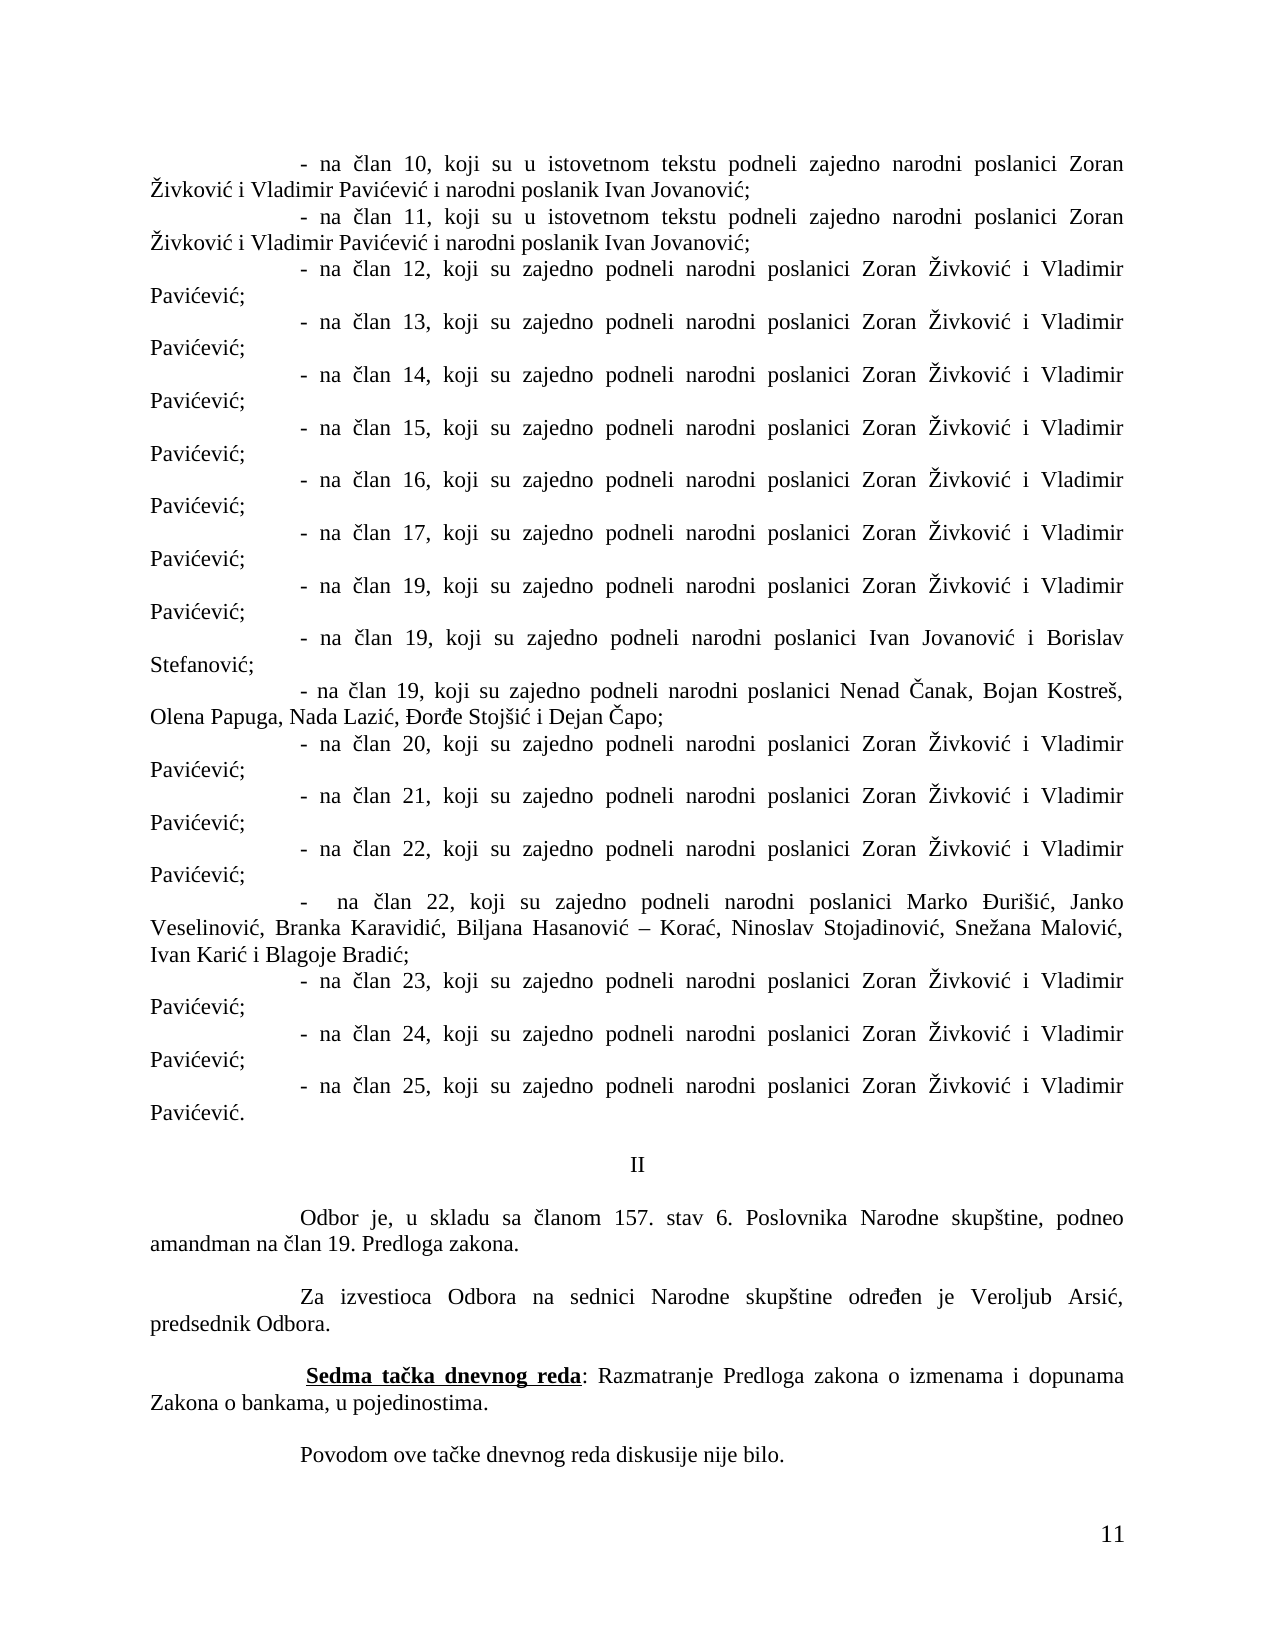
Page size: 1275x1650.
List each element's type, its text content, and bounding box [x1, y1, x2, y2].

text - na član 25, koji su zajedno podneli narodni poslanici Zoran Živković i Vladimir Pavićević. [150, 1072, 1125, 1125]
text - na član 17, koji su zajedno podneli narodni poslanici Zoran Živković i Vladimir Pavićević; [150, 519, 1125, 572]
text - na član 19, koji su zajedno podneli narodni poslanici Nenad Čanak, Bojan Kostreš, Olena Papuga, Nada Lazić, Đorđe Stojšić i Dejan Čapo; [150, 677, 1125, 730]
text - na član 22, koji su zajedno podneli narodni poslanici Marko Đurišić, Janko Veselinović, Branka Karavidić, Biljana Hasanović – Korać, Ninoslav Stojadinović, Snežana Malović, Ivan Karić i Blagoje Bradić; [150, 888, 1125, 967]
text Sedma tačka dnevnog reda: Razmatranje Predloga zakona o izmenama i dopunama Zakona o bankama, u pojedinostima. [150, 1362, 1125, 1415]
text II [150, 1151, 1125, 1178]
text - na član 16, koji su zajedno podneli narodni poslanici Zoran Živković i Vladimir Pavićević; [150, 466, 1125, 519]
text - na član 20, koji su zajedno podneli narodni poslanici Zoran Živković i Vladimir Pavićević; [150, 730, 1125, 782]
text - na član 15, koji su zajedno podneli narodni poslanici Zoran Živković i Vladimir Pavićević; [150, 413, 1125, 466]
text - na član 19, koji su zajedno podneli narodni poslanici Zoran Živković i Vladimir Pavićević; [150, 572, 1125, 624]
text - na član 14, koji su zajedno podneli narodni poslanici Zoran Živković i Vladimir Pavićević; [150, 361, 1125, 413]
text - na član 24, koji su zajedno podneli narodni poslanici Zoran Živković i Vladimir Pavićević; [150, 1020, 1125, 1072]
text Povodom ove tačke dnevnog reda diskusije nije bilo. [150, 1441, 1125, 1468]
text - na član 21, koji su zajedno podneli narodni poslanici Zoran Živković i Vladimir Pavićević; [150, 782, 1125, 835]
text - na član 22, koji su zajedno podneli narodni poslanici Zoran Živković i Vladimir Pavićević; [150, 835, 1125, 888]
text Za izvestioca Odbora na sednici Narodne skupštine određen je Veroljub Arsić, predsednik Odbora. [150, 1283, 1125, 1336]
text - na član 12, koji su zajedno podneli narodni poslanici Zoran Živković i Vladimir Pavićević; [150, 255, 1125, 308]
text - na član 19, koji su zajedno podneli narodni poslanici Ivan Jovanović i Borislav Stefanović; [150, 624, 1125, 677]
text - na član 11, koji su u istovetnom tekstu podneli zajedno narodni poslanici Zoran Živković i Vladimir Pavićević i narodni poslanik Ivan Jovanović; [150, 203, 1125, 255]
text - na član 10, koji su u istovetnom tekstu podneli zajedno narodni poslanici Zoran Živković i Vladimir Pavićević i narodni poslanik Ivan Jovanović; [150, 150, 1125, 203]
text - na član 23, koji su zajedno podneli narodni poslanici Zoran Živković i Vladimir Pavićević; [150, 967, 1125, 1020]
text Odbor je, u skladu sa članom 157. stav 6. Poslovnika Narodne skupštine, podneo amandman na član 19. Predloga zakona. [150, 1204, 1125, 1257]
text - na član 13, koji su zajedno podneli narodni poslanici Zoran Živković i Vladimir Pavićević; [150, 308, 1125, 361]
